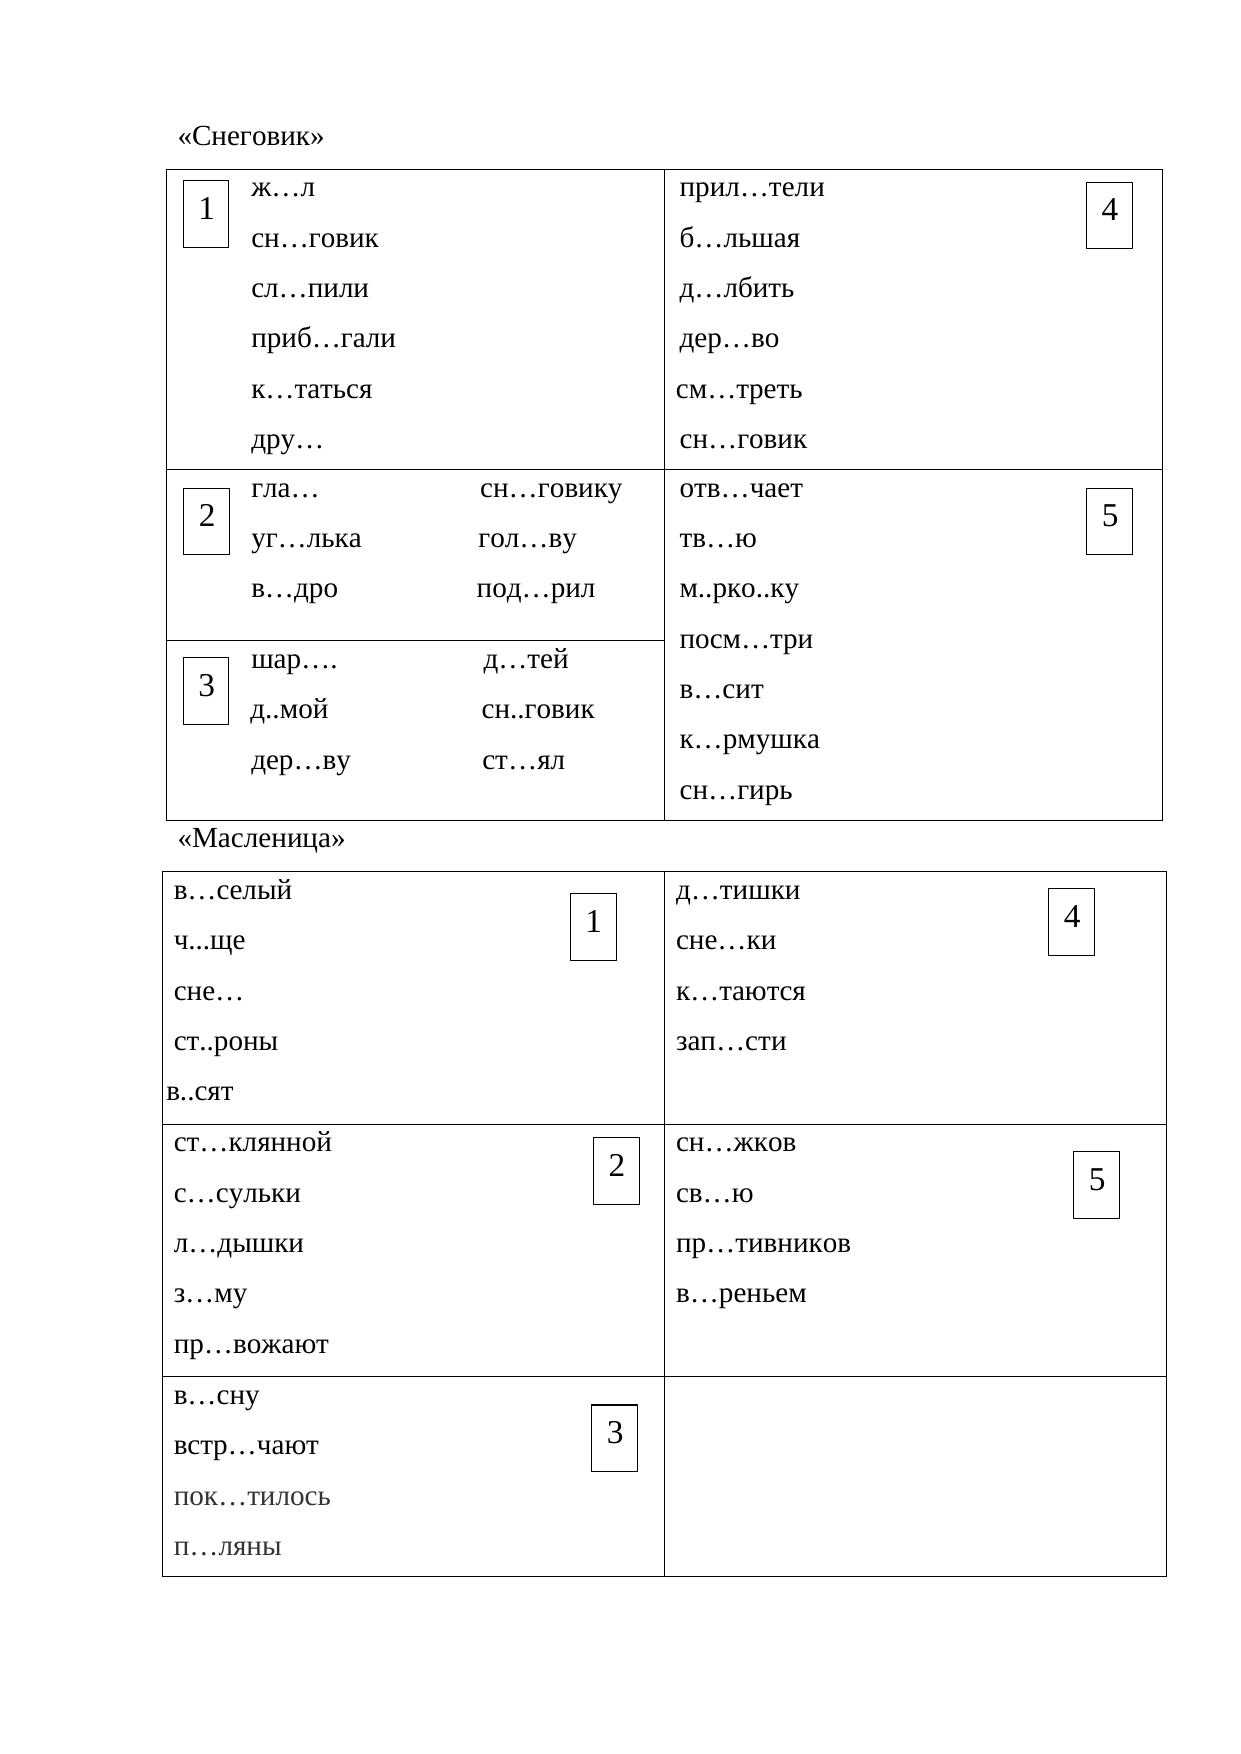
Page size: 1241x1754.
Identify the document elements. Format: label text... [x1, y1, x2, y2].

text «Снеговик» [177, 118, 1152, 152]
text «Масленица» [177, 821, 1152, 854]
table_header прил…тели б…льшая д…лбить дер…во см…треть сн…говик [665, 170, 1162, 469]
table_cell гла… сн…говику уг…лька гол…ву в…дро под…рил [167, 470, 664, 640]
table_cell [665, 1377, 1166, 1576]
table_cell шар…. д…тей д..мой сн..говик дер…ву ст…ял [167, 641, 664, 819]
table_header ж…л сн…говик сл…пили приб…гали к…таться дру… [167, 170, 664, 469]
table_cell в…сну встр…чают пок…тилось п…ляны [163, 1377, 664, 1576]
table_header д…тишки сне…ки к…таются зап…сти [665, 872, 1166, 1123]
table_cell ст…клянной с…сульки л…дышки з…му пр…вожают [163, 1125, 664, 1376]
table_cell сн…жков св…ю пр…тивников в…реньем [665, 1125, 1166, 1376]
table_cell отв…чает тв…ю м..рко..ку посм…три в…сит к…рмушка сн…гирь [665, 470, 1162, 819]
table_header в…селый ч...ще сне… ст..роны в..сят [163, 872, 664, 1123]
